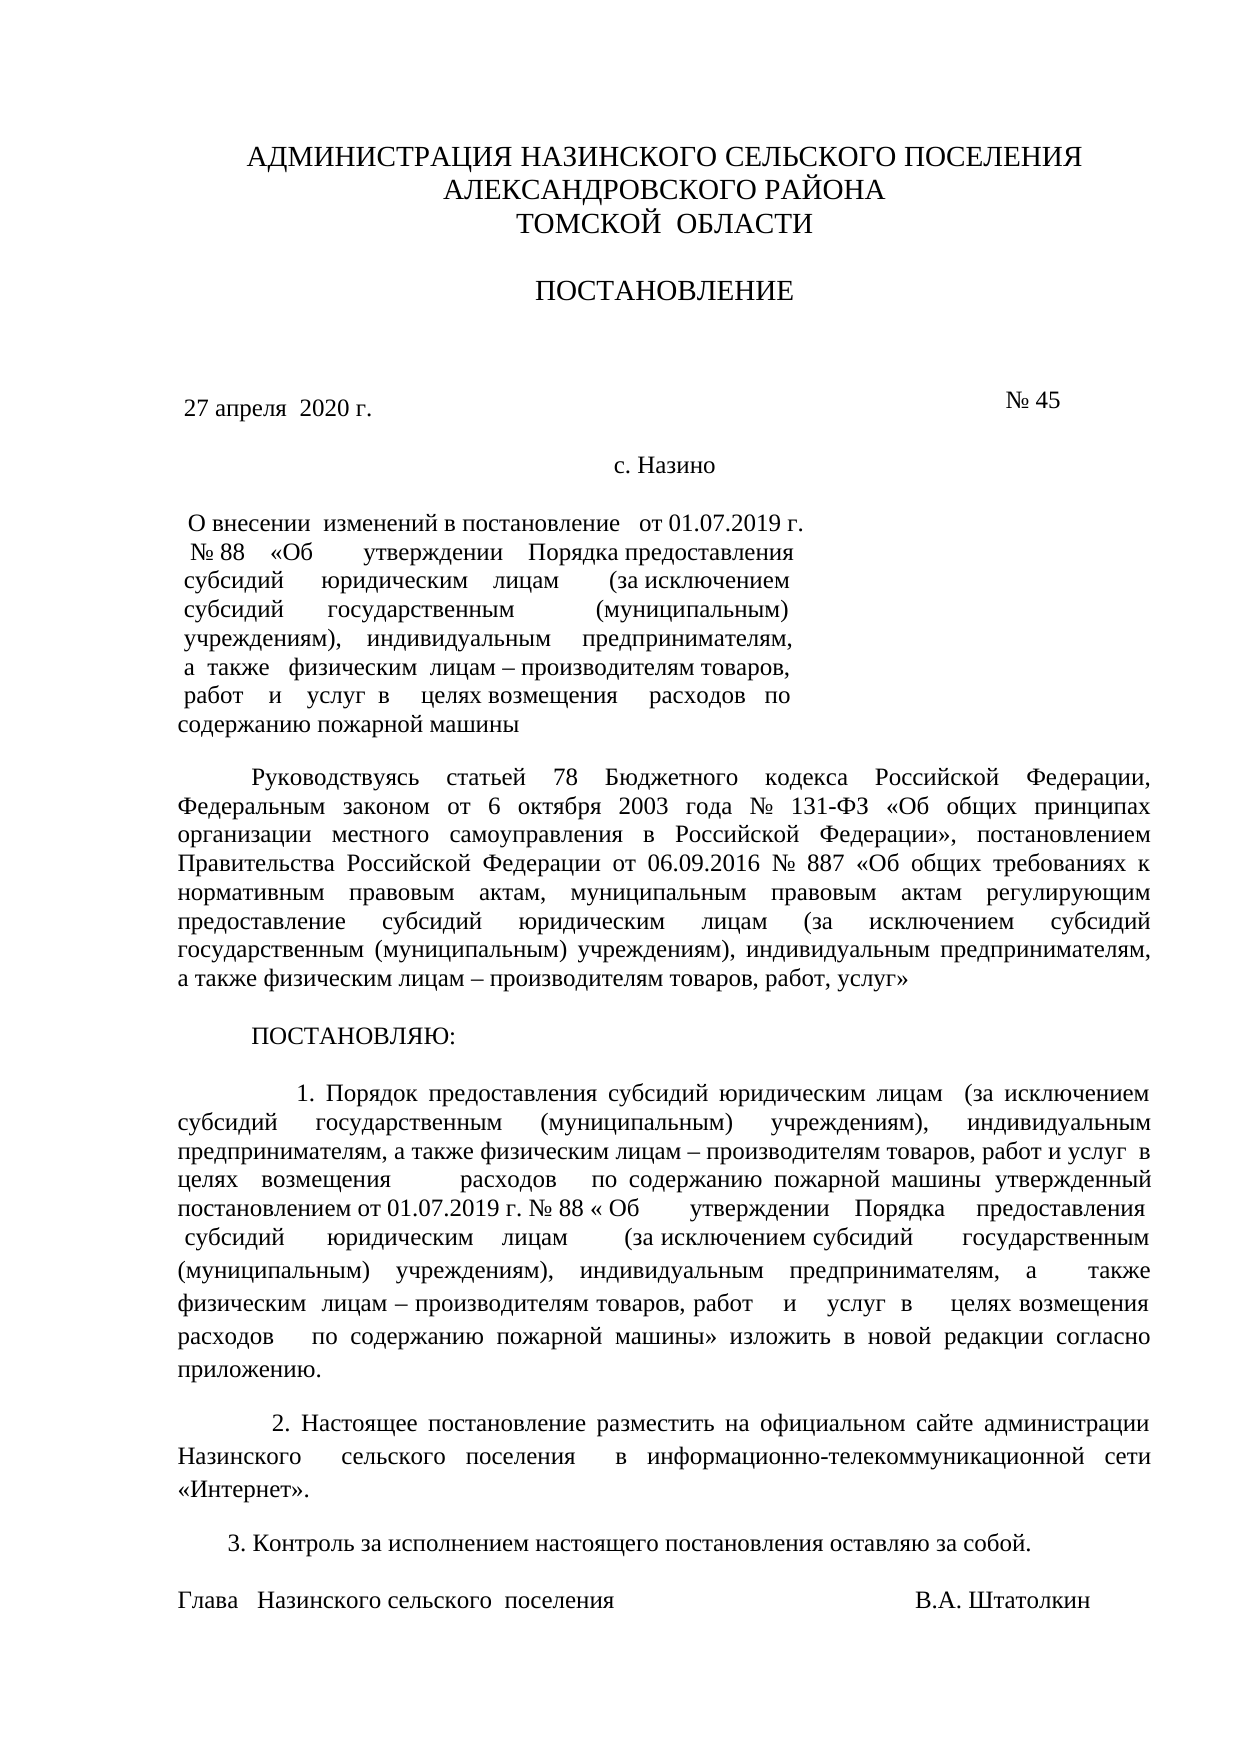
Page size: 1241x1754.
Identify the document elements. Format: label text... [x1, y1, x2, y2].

text Руководствуясь статьей 78 Бюджетного кодекса Российской Федерации, Федеральным законом от 6 октября 2003 года № 131-ФЗ «Об общих принципах организации местного самоуправления в Российской Федерации», постановлением Правительства Российской Федерации от 06.09.2016 № 887 «Об общих требованиях к нормативным правовым актам, муниципальным правовым актам регулирующим предоставление субсидий юридическим лицам (за исключением субсидий государственным (муниципальным) учреждениям), индивидуальным предпринимателям, а также физическим лицам – производителям товаров, работ, услуг» [177, 762, 1152, 992]
text субсидий государственным (муниципальным) [177, 594, 1152, 623]
text АЛЕКСАНДРОВСКОГО РАЙОНА [177, 172, 1152, 206]
text 1. Порядок предоставления субсидий юридическим лицам (за исключением субсидий государственным (муниципальным) учреждениям), индивидуальным предпринимателям, а также физическим лицам – производителям товаров, работ и услуг в целях возмещения расходов по содержанию пожарной машины утвержденный постановлением от 01.07.2019 г. № 88 « Об утверждении Порядка предоставления [177, 1078, 1152, 1222]
text 3. Контроль за исполнением настоящего постановления оставляю за собой. [177, 1528, 1152, 1557]
text содержанию пожарной машины [177, 709, 1152, 738]
text Глава Назинского сельского поселения В.А. Штатолкин [177, 1585, 1152, 1614]
text а также физическим лицам – производителям товаров, [177, 652, 1152, 680]
text субсидий юридическим лицам (за исключением субсидий государственным (муниципальным) учреждениям), индивидуальным предпринимателям, а также физическим лицам – производителям товаров, работ и услуг в целях возмещения расходов по содержанию пожарной машины» изложить в новой редакции согласно приложению. [177, 1222, 1152, 1383]
text работ и услуг в целях возмещения расходов по [177, 680, 1152, 709]
text ПОСТАНОВЛЕНИЕ [177, 273, 1152, 307]
text 2. Настоящее постановление разместить на официальном сайте администрации Назинского сельского поселения в информационно-телекоммуникационной сети «Интернет». [177, 1408, 1152, 1503]
text О внесении изменений в постановление от 01.07.2019 г. [177, 508, 1152, 537]
text АДМИНИСТРАЦИЯ НАЗИНСКОГО СЕЛЬСКОГО ПОСЕЛЕНИЯ [177, 139, 1152, 172]
text ТОМСКОЙ ОБЛАСТИ [177, 206, 1152, 239]
text ПОСТАНОВЛЯЮ: [177, 1021, 1152, 1049]
text субсидий юридическим лицам (за исключением [177, 565, 1152, 594]
table_header № 45 [641, 364, 1163, 422]
table_cell с. Назино [166, 422, 1163, 479]
table_header 27 апреля 2020 г. [166, 364, 641, 422]
text учреждениям), индивидуальным предпринимателям, [177, 623, 1152, 652]
text № 88 «Об утверждении Порядка предоставления [177, 537, 1152, 565]
